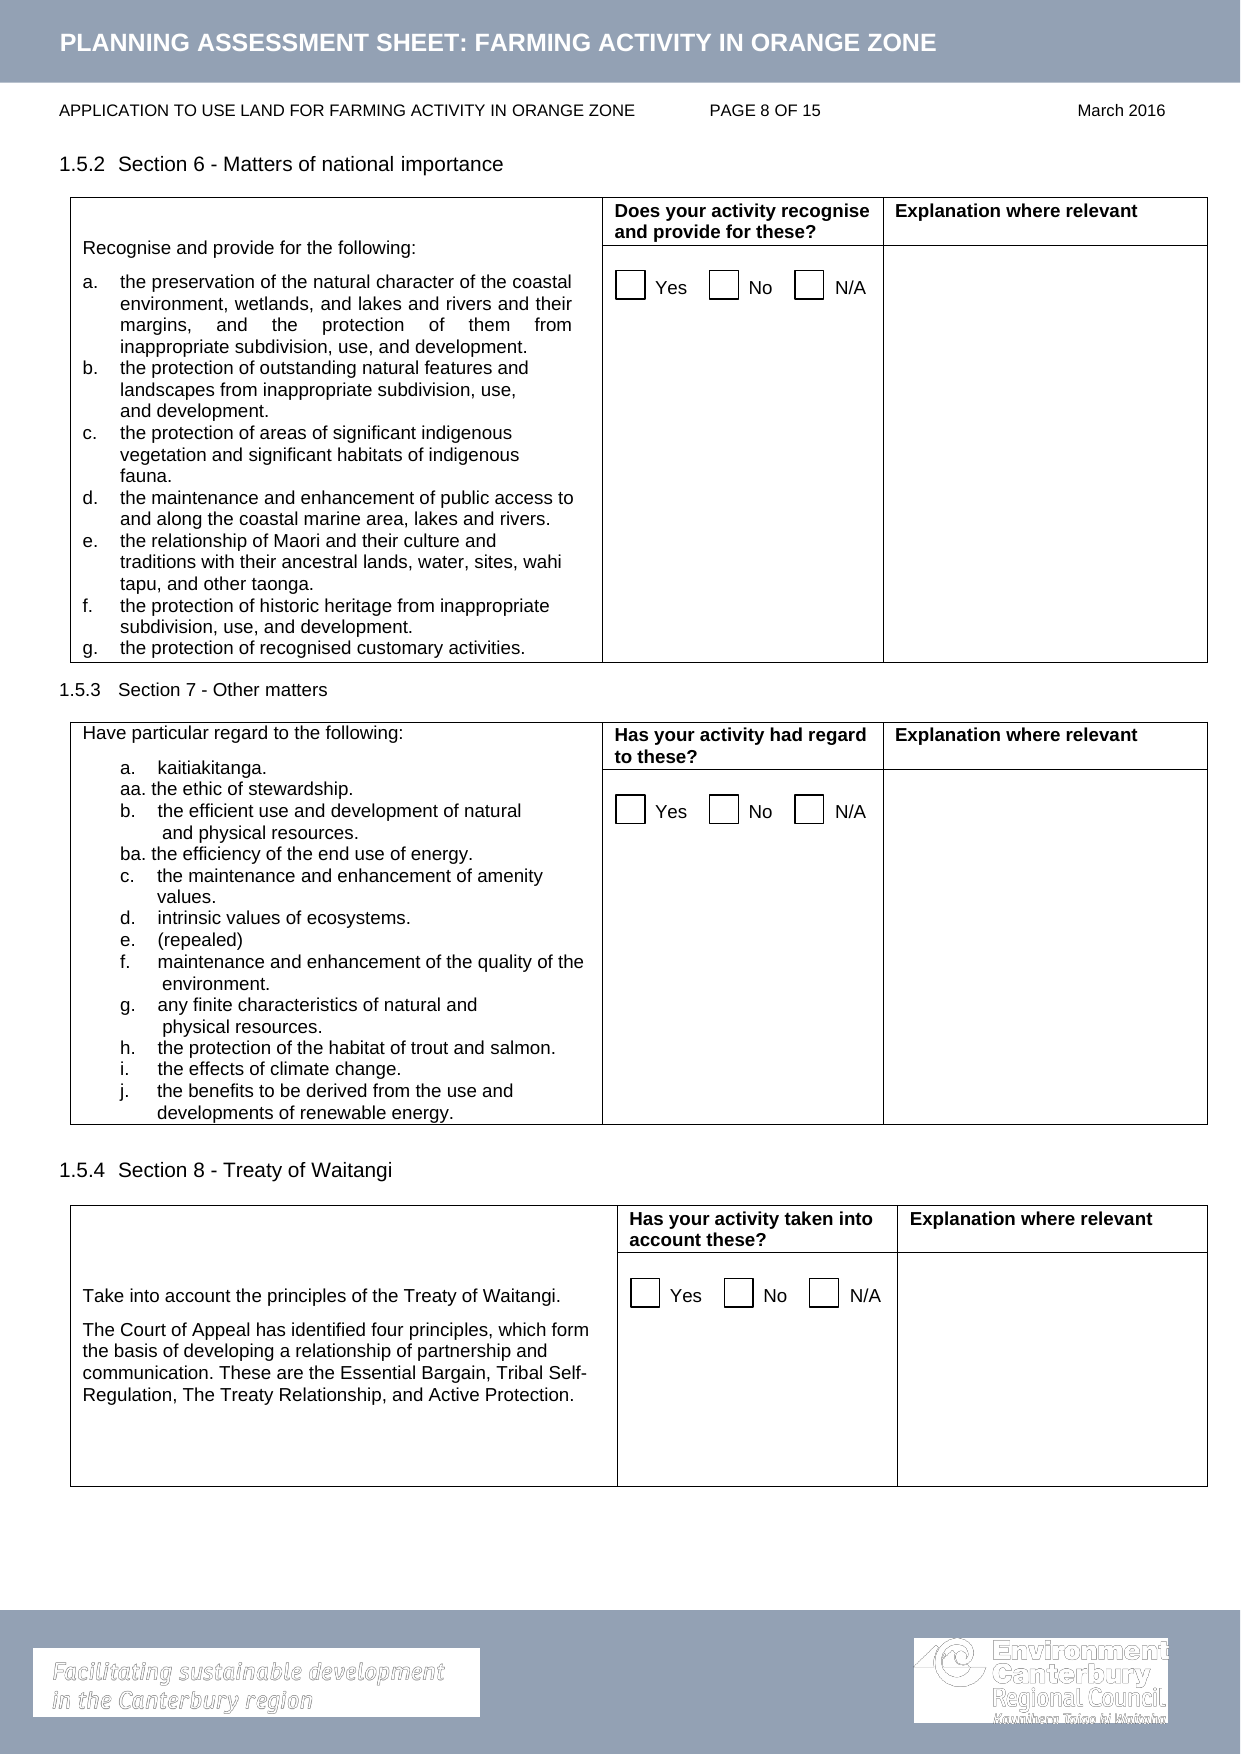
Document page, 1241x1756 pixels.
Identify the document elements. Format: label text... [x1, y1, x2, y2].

picture [0, 1610, 1241, 1754]
text APPLICATION TO USE LAND FOR FARMING ACTIVITY IN ORANGE ZONE PAGE 8 OF 15 March 2016 [59, 101, 1219, 120]
table_header Explanation where relevant [884, 198, 1207, 244]
table_cell [884, 246, 1207, 662]
subtitle Section 7 - Other matters [59, 679, 1219, 700]
table_header Has your activity taken into account these? [618, 1206, 897, 1252]
table_cell Yes No N/A [603, 246, 883, 662]
table_header Does your activity recognise and provide for these? [603, 198, 883, 244]
table_header Take into account the principles of the Treaty of Waitangi. The Court of Appeal has identified four principles, which form the basis of developing a relationship of partnership and communication. These are the Essential Bargain, Tribal Self- Regulation, The Treaty Relationship, and Active Protection. [71, 1206, 617, 1486]
table_cell [884, 770, 1207, 1124]
list Section 8 - Treaty of Waitangi [59, 1158, 1219, 1182]
table_header Has your activity had regard to these? [603, 723, 883, 769]
table_header Recognise and provide for the following: the preservation of the natural character of the coastal environment, wetlands, and lakes and rivers and their margins, and the protection of them from inappropriate subdivision, use, and development. the protection of outstanding natural features and landscapes from inappropriate subdivision, use, and development. the protection of areas of significant indigenous vegetation and significant habitats of indigenous fauna. the maintenance and enhancement of public access to and along the coastal marine area, lakes and rivers. the relationship of Maori and their culture and traditions with their ancestral lands, water, sites, wahi tapu, and other taonga. the protection of historic heritage from inappropriate subdivision, use, and development. the protection of recognised customary activities. [71, 198, 602, 662]
table_cell Yes No N/A [618, 1253, 897, 1486]
table_header Have particular regard to the following: kaitiakitanga. aa. the ethic of stewardship. the efficient use and development of natural and physical resources. ba. the efficiency of the end use of energy. the maintenance and enhancement of amenity values. intrinsic values of ecosystems. (repealed) maintenance and enhancement of the quality of the environment. any finite characteristics of natural and physical resources. the protection of the habitat of trout and salmon. the effects of climate change. the benefits to be derived from the use and developments of renewable energy. [71, 723, 602, 1124]
table_header Explanation where relevant [898, 1206, 1207, 1252]
table_cell Yes No N/A [603, 770, 883, 1124]
table_cell [898, 1253, 1207, 1486]
table_header Explanation where relevant [884, 723, 1207, 769]
list Section 6 - Matters of national importance [59, 151, 1219, 175]
